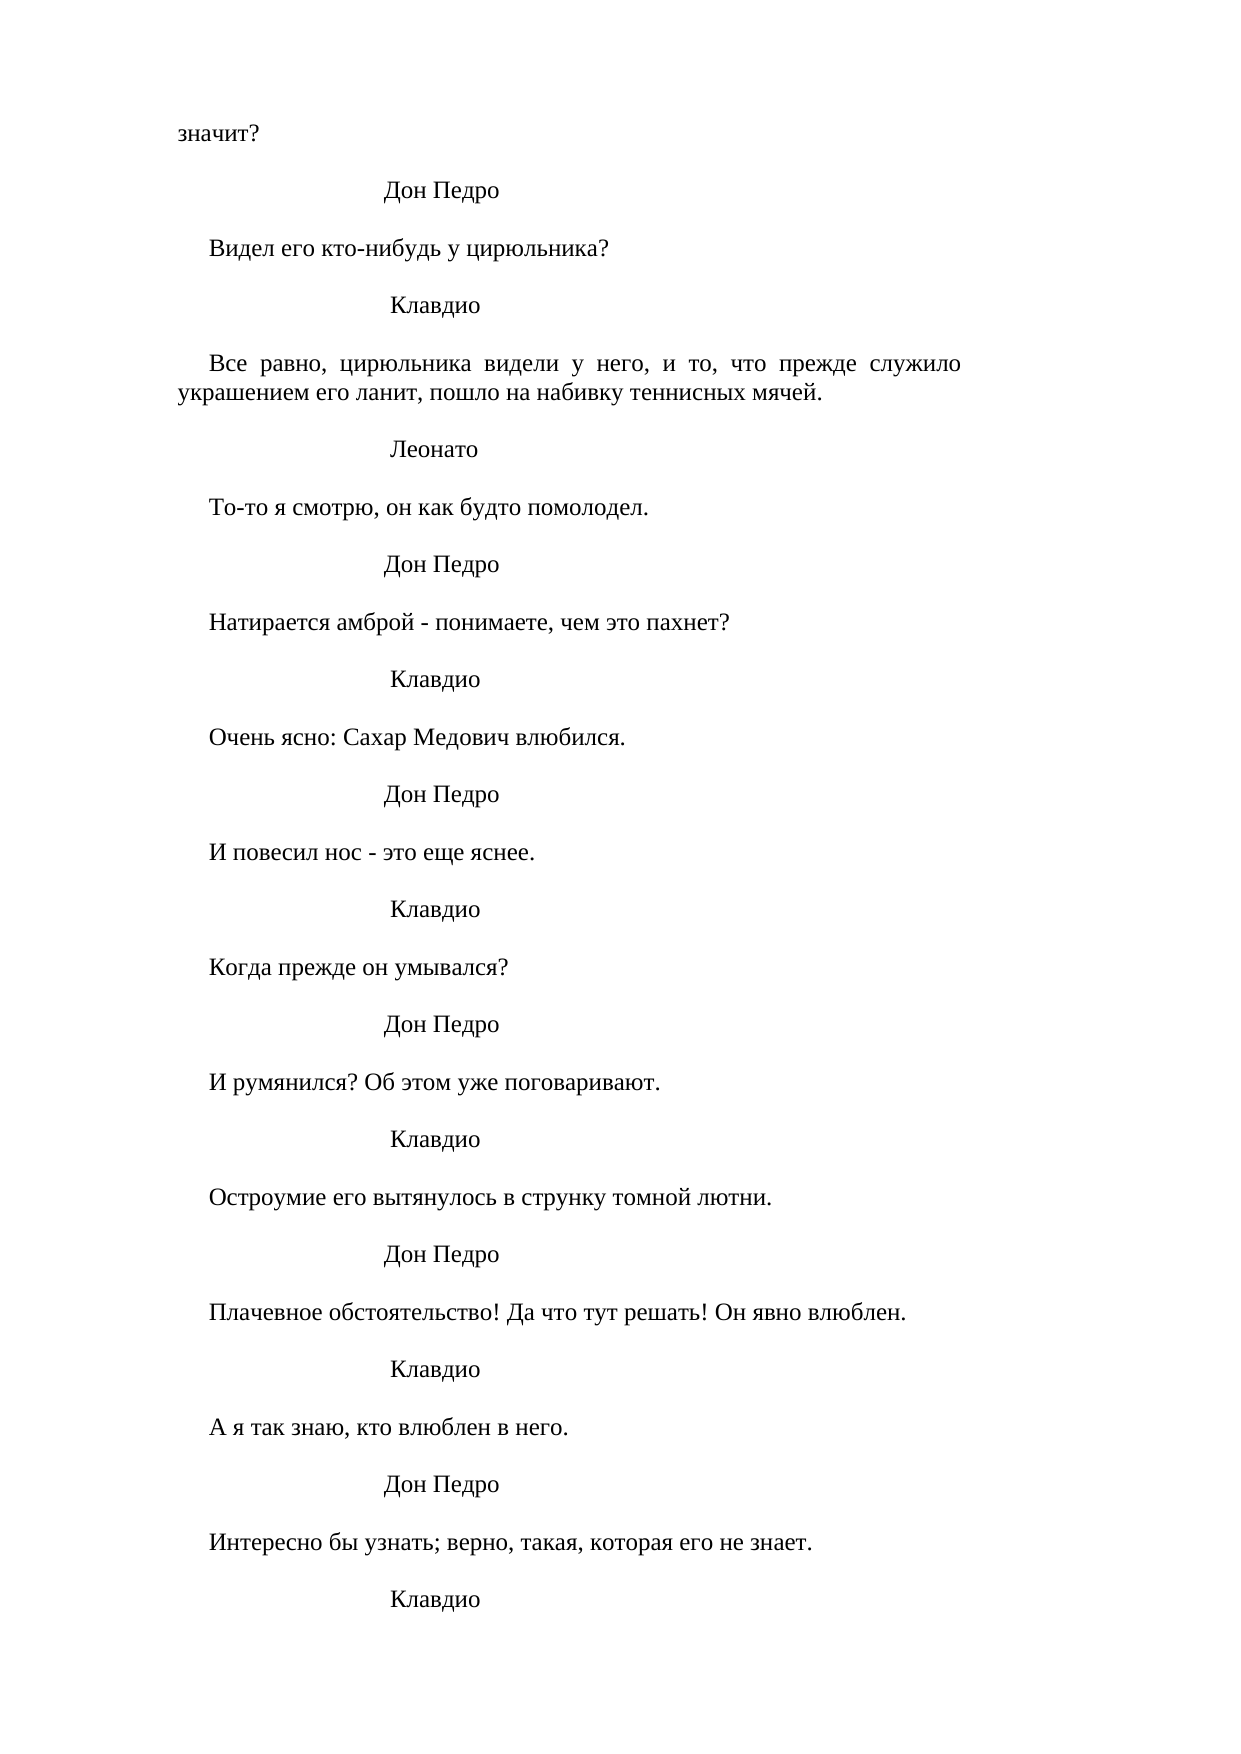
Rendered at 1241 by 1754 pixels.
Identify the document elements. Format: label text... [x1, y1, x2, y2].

text Клавдио [177, 1584, 1152, 1613]
text Остроумие его вытянулось в струнку томной лютни. [177, 1182, 1152, 1211]
text Натирается амброй - понимаете, чем это пахнет? [177, 607, 1152, 636]
text Дон Педро [177, 1009, 1152, 1038]
text Дон Педро [177, 1239, 1152, 1268]
text Интересно бы узнать; верно, такая, которая его не знает. [177, 1527, 1152, 1556]
text Все равно, цирюльника видели у него, и то, что прежде служило [177, 348, 1152, 377]
text Клавдио [177, 894, 1152, 923]
text То-то я смотрю, он как будто помолодел. [177, 492, 1152, 521]
text Клавдио [177, 1124, 1152, 1153]
text Очень ясно: Сахар Медович влюбился. [177, 722, 1152, 751]
text Клавдио [177, 664, 1152, 693]
text И повесил нос - это еще яснее. [177, 837, 1152, 866]
text А я так знаю, кто влюблен в него. [177, 1412, 1152, 1441]
text Дон Педро [177, 549, 1152, 578]
text значит? [177, 118, 1152, 147]
text украшением его ланит, пошло на набивку теннисных мячей. [177, 377, 1152, 406]
text И румянился? Об этом уже поговаривают. [177, 1067, 1152, 1096]
text Клавдио [177, 1354, 1152, 1383]
text Когда прежде он умывался? [177, 952, 1152, 981]
text Дон Педро [177, 1469, 1152, 1498]
text Клавдио [177, 291, 1152, 319]
text Дон Педро [177, 779, 1152, 808]
text Плачевное обстоятельство! Да что тут решать! Он явно влюблен. [177, 1297, 1152, 1326]
text Видел его кто-нибудь у цирюльника? [177, 233, 1152, 262]
text Леонато [177, 434, 1152, 463]
text Дон Педро [177, 176, 1152, 204]
